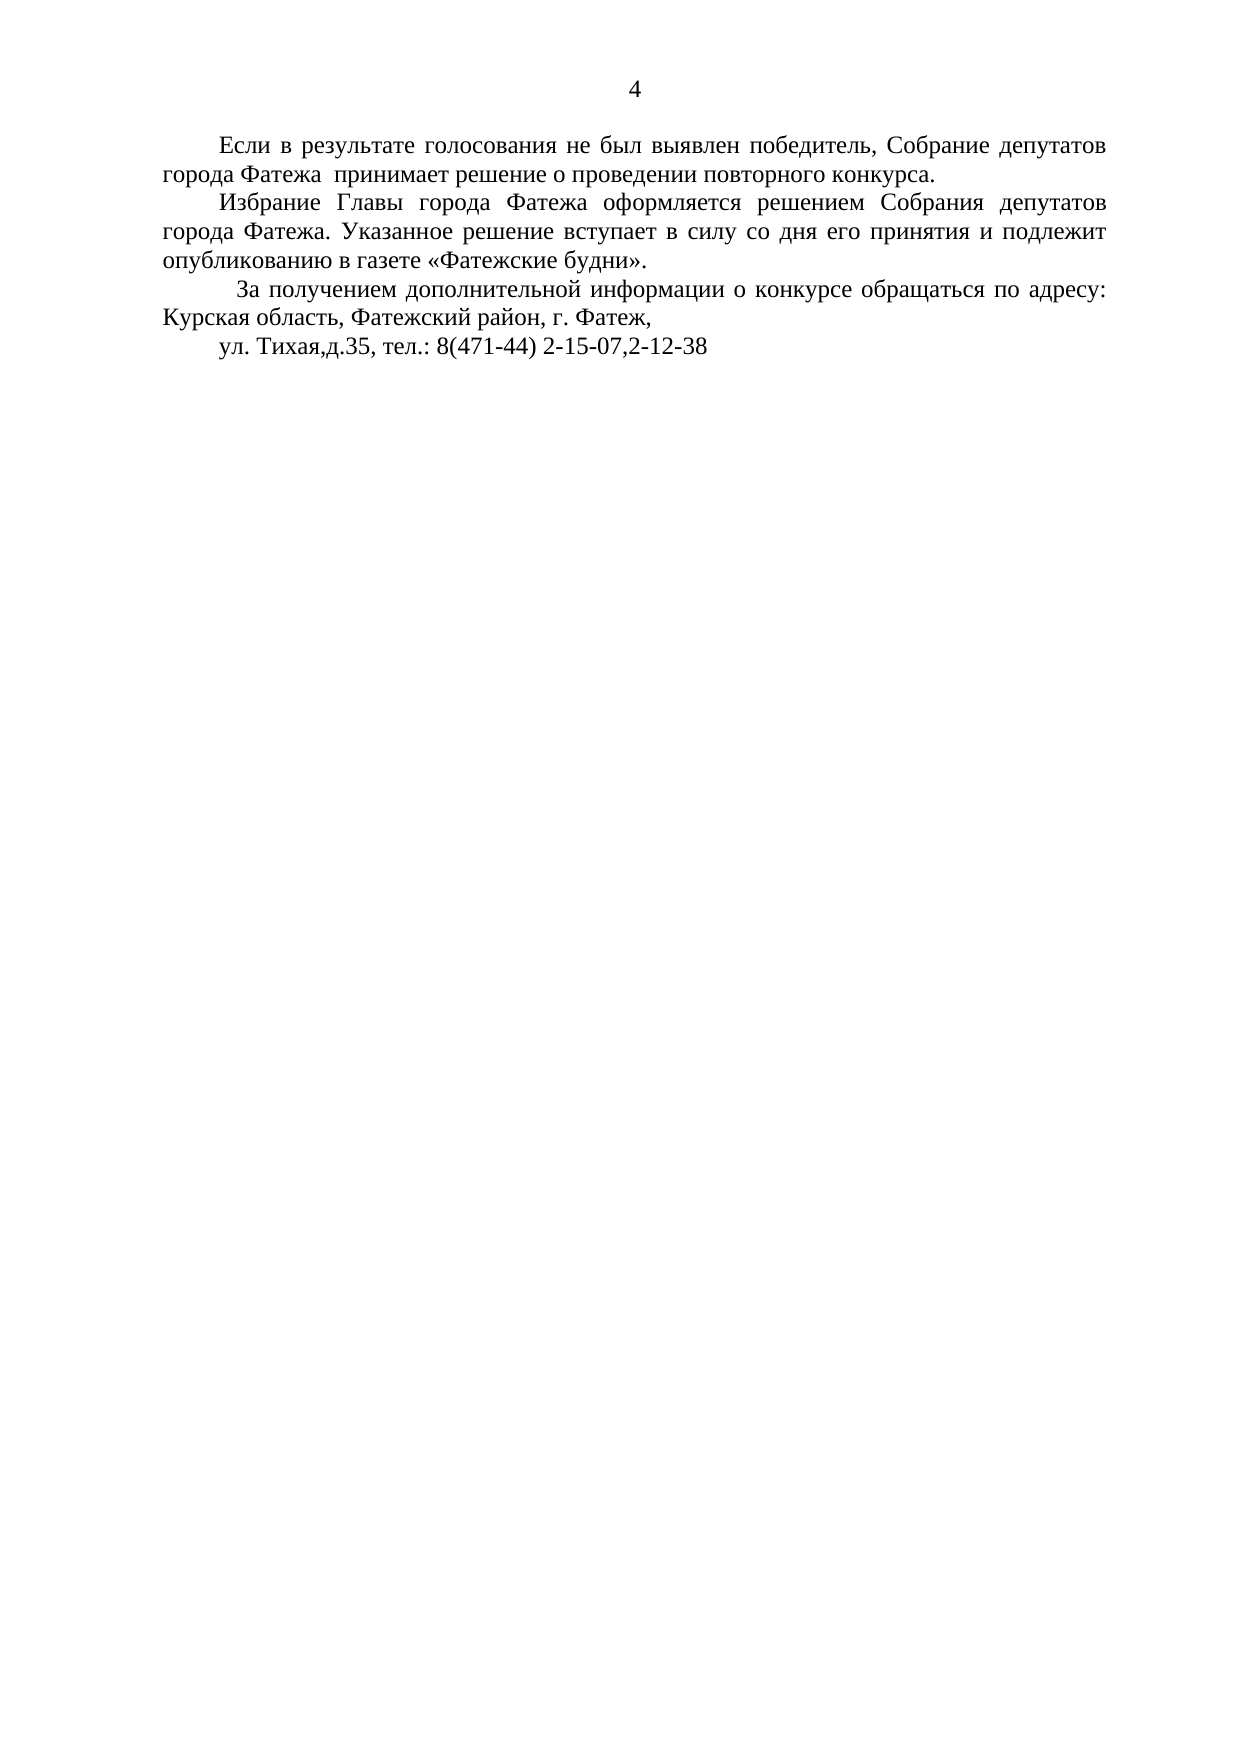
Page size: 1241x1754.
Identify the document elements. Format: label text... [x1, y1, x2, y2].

text Избрание Главы города Фатежа оформляется решением Собрания депутатов города Фатежа. Указанное решение вступает в силу со дня его принятия и подлежит опубликованию в газете «Фатежские будни». [162, 187, 1107, 274]
text За получением дополнительной информации о конкурсе обращаться по адресу: Курская область, Фатежский район, г. Фатеж, [162, 274, 1107, 331]
text ул. Тихая,д.35, тел.: 8(471-44) 2-15-07,2-12-38 [162, 331, 1107, 360]
text Если в результате голосования не был выявлен победитель, Собрание депутатов города Фатежа принимает решение о проведении повторного конкурса. [162, 130, 1107, 187]
